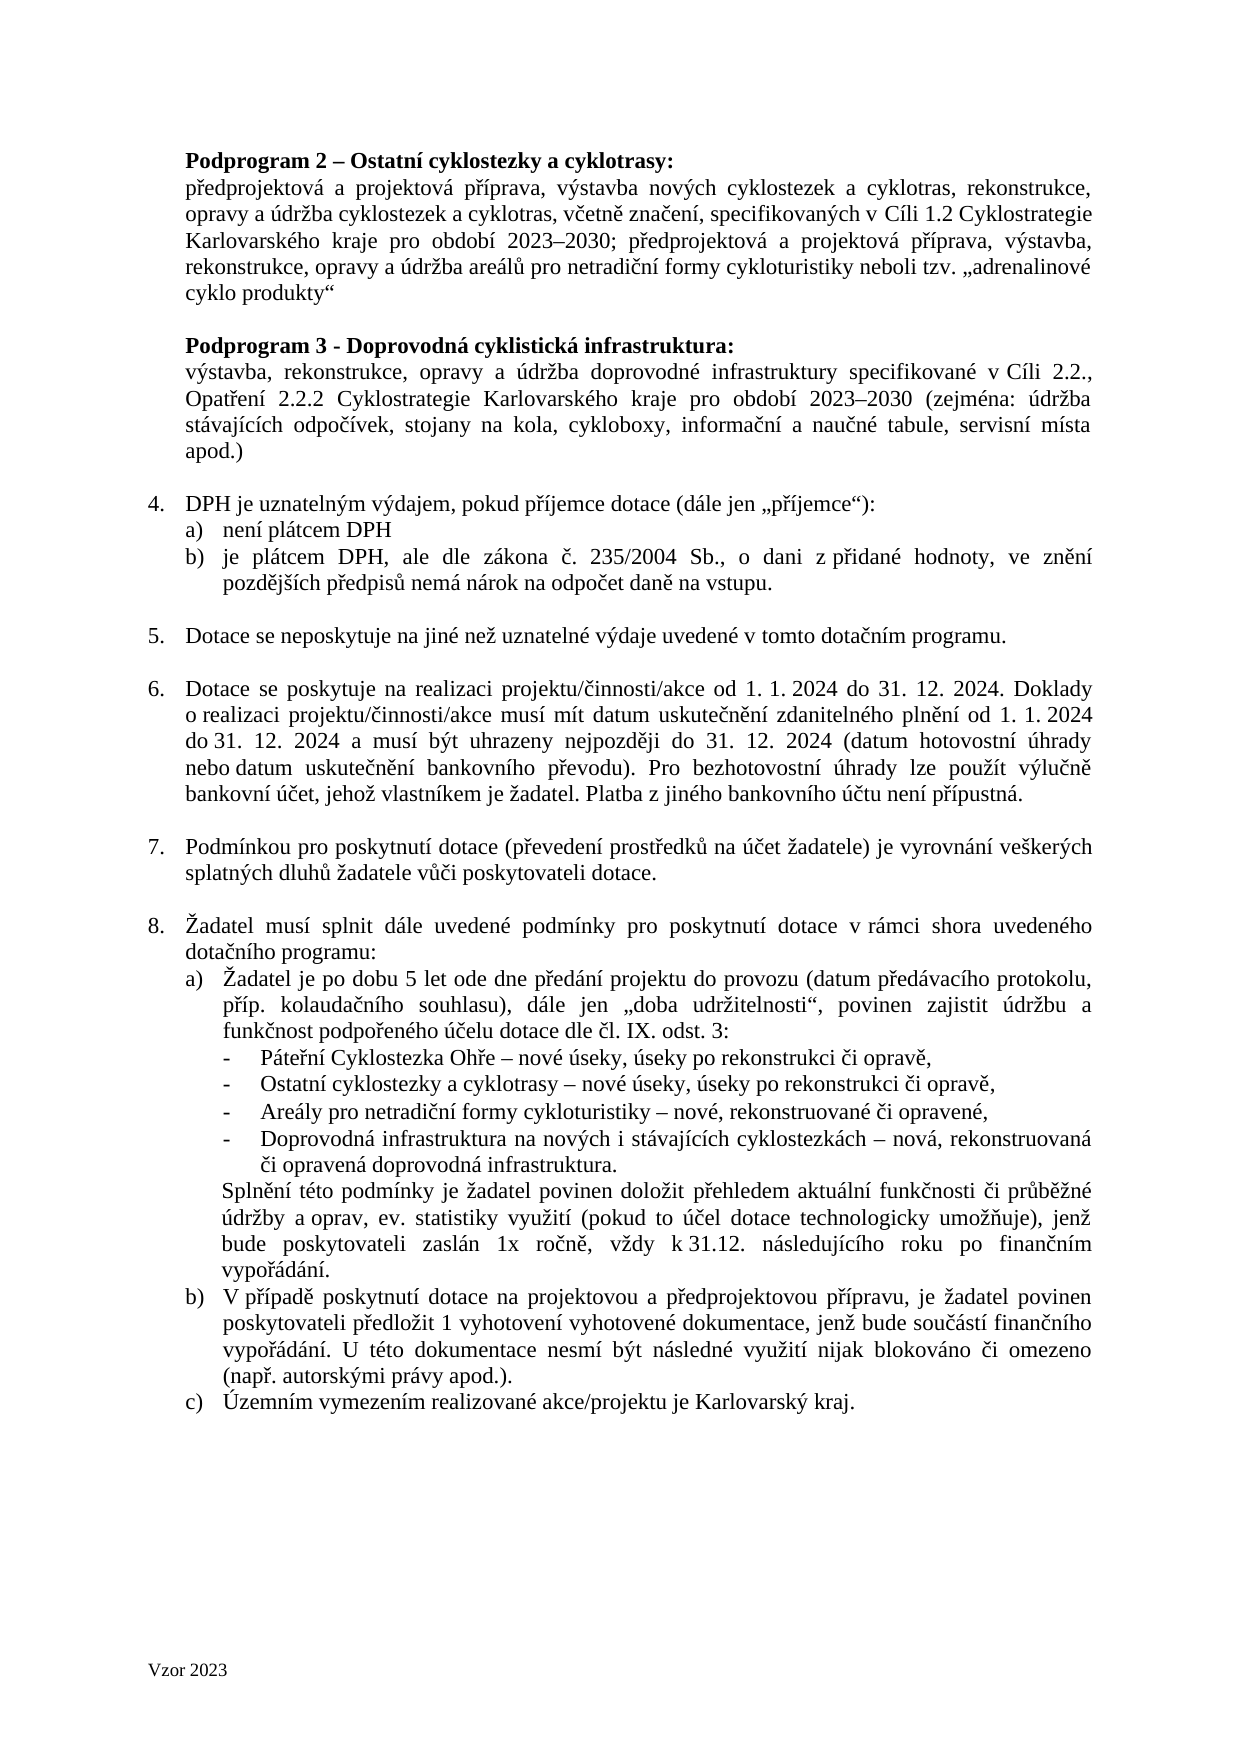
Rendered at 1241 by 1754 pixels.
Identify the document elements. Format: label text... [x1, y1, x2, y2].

list Žadatel musí splnit dále uvedené podmínky pro poskytnutí dotace v rámci shora uvedeného dotačního programu: [148, 912, 1093, 964]
list Územním vymezením realizované akce/projektu je Karlovarský kraj. [185, 1388, 1093, 1415]
list není plátcem DPH [185, 517, 1093, 543]
list Doprovodná infrastruktura na nových i stávajících cyklostezkách – nová, rekonstruovaná či opravená doprovodná infrastruktura. [223, 1125, 1093, 1177]
text předprojektová a projektová příprava, výstavba nových cyklostezek a cyklotras, rekonstrukce, opravy a údržba cyklostezek a cyklotras, včetně značení, specifikovaných v Cíli 1.2 Cyklostrategie Karlovarského kraje pro období 2023–2030; předprojektová a projektová příprava, výstavba, rekonstrukce, opravy a údržba areálů pro netradiční formy cykloturistiky neboli tzv. „adrenalinové cyklo produkty“ [185, 174, 1093, 306]
list Ostatní cyklostezky a cyklotrasy – nové úseky, úseky po rekonstrukci či opravě, [223, 1070, 1093, 1096]
text Podprogram 3 - Doprovodná cyklistická infrastruktura: [185, 332, 1093, 358]
text Splnění této podmínky je žadatel povinen doložit přehledem aktuální funkčnosti či průběžné údržby a oprav, ev. statistiky využití (pokud to účel dotace technologicky umožňuje), jenž bude poskytovateli zaslán 1x ročně, vždy k 31.12. následujícího roku po finančním vypořádání. [221, 1177, 1093, 1283]
list Žadatel je po dobu 5 let ode dne předání projektu do provozu (datum předávacího protokolu, příp. kolaudačního souhlasu), dále jen „doba udržitelnosti“, povinen zajistit údržbu a funkčnost podpořeného účelu dotace dle čl. IX. odst. 3: [185, 964, 1093, 1044]
text výstavba, rekonstrukce, opravy a údržba doprovodné infrastruktury specifikované v Cíli 2.2., Opatření 2.2.2 Cyklostrategie Karlovarského kraje pro období 2023–2030 (zejména: údržba stávajících odpočívek, stojany na kola, cykloboxy, informační a naučné tabule, servisní místa apod.) [185, 358, 1093, 464]
list Dotace se poskytuje na realizaci projektu/činnosti/akce od 1. 1. 2024 do 31. 12. 2024. Doklady o realizaci projektu/činnosti/akce musí mít datum uskutečnění zdanitelného plnění od 1. 1. 2024 do 31. 12. 2024 a musí být uhrazeny nejpozději do 31. 12. 2024 (datum hotovostní úhrady nebo datum uskutečnění bankovního převodu). Pro bezhotovostní úhrady lze použít výlučně bankovní účet, jehož vlastníkem je žadatel. Platba z jiného bankovního účtu není přípustná. [148, 675, 1093, 806]
text Podprogram 2 – Ostatní cyklostezky a cyklotrasy: [185, 148, 1093, 174]
list DPH je uznatelným výdajem, pokud příjemce dotace (dále jen „příjemce“): [148, 490, 1093, 517]
list je plátcem DPH, ale dle zákona č. 235/2004 Sb., o dani z přidané hodnoty, ve znění pozdějších předpisů nemá nárok na odpočet daně na vstupu. [185, 543, 1093, 596]
list Dotace se neposkytuje na jiné než uznatelné výdaje uvedené v tomto dotačním programu. [148, 622, 1093, 648]
list V případě poskytnutí dotace na projektovou a předprojektovou přípravu, je žadatel povinen poskytovateli předložit 1 vyhotovení vyhotovené dokumentace, jenž bude součástí finančního vypořádání. U této dokumentace nesmí být následné využití nijak blokováno či omezeno (např. autorskými právy apod.). [185, 1283, 1093, 1388]
list Páteřní Cyklostezka Ohře – nové úseky, úseky po rekonstrukci či opravě, [223, 1044, 1093, 1070]
list Areály pro netradiční formy cykloturistiky – nové, rekonstruované či opravené, [223, 1098, 1093, 1125]
list Podmínkou pro poskytnutí dotace (převedení prostředků na účet žadatele) je vyrovnání veškerých splatných dluhů žadatele vůči poskytovateli dotace. [148, 833, 1093, 886]
